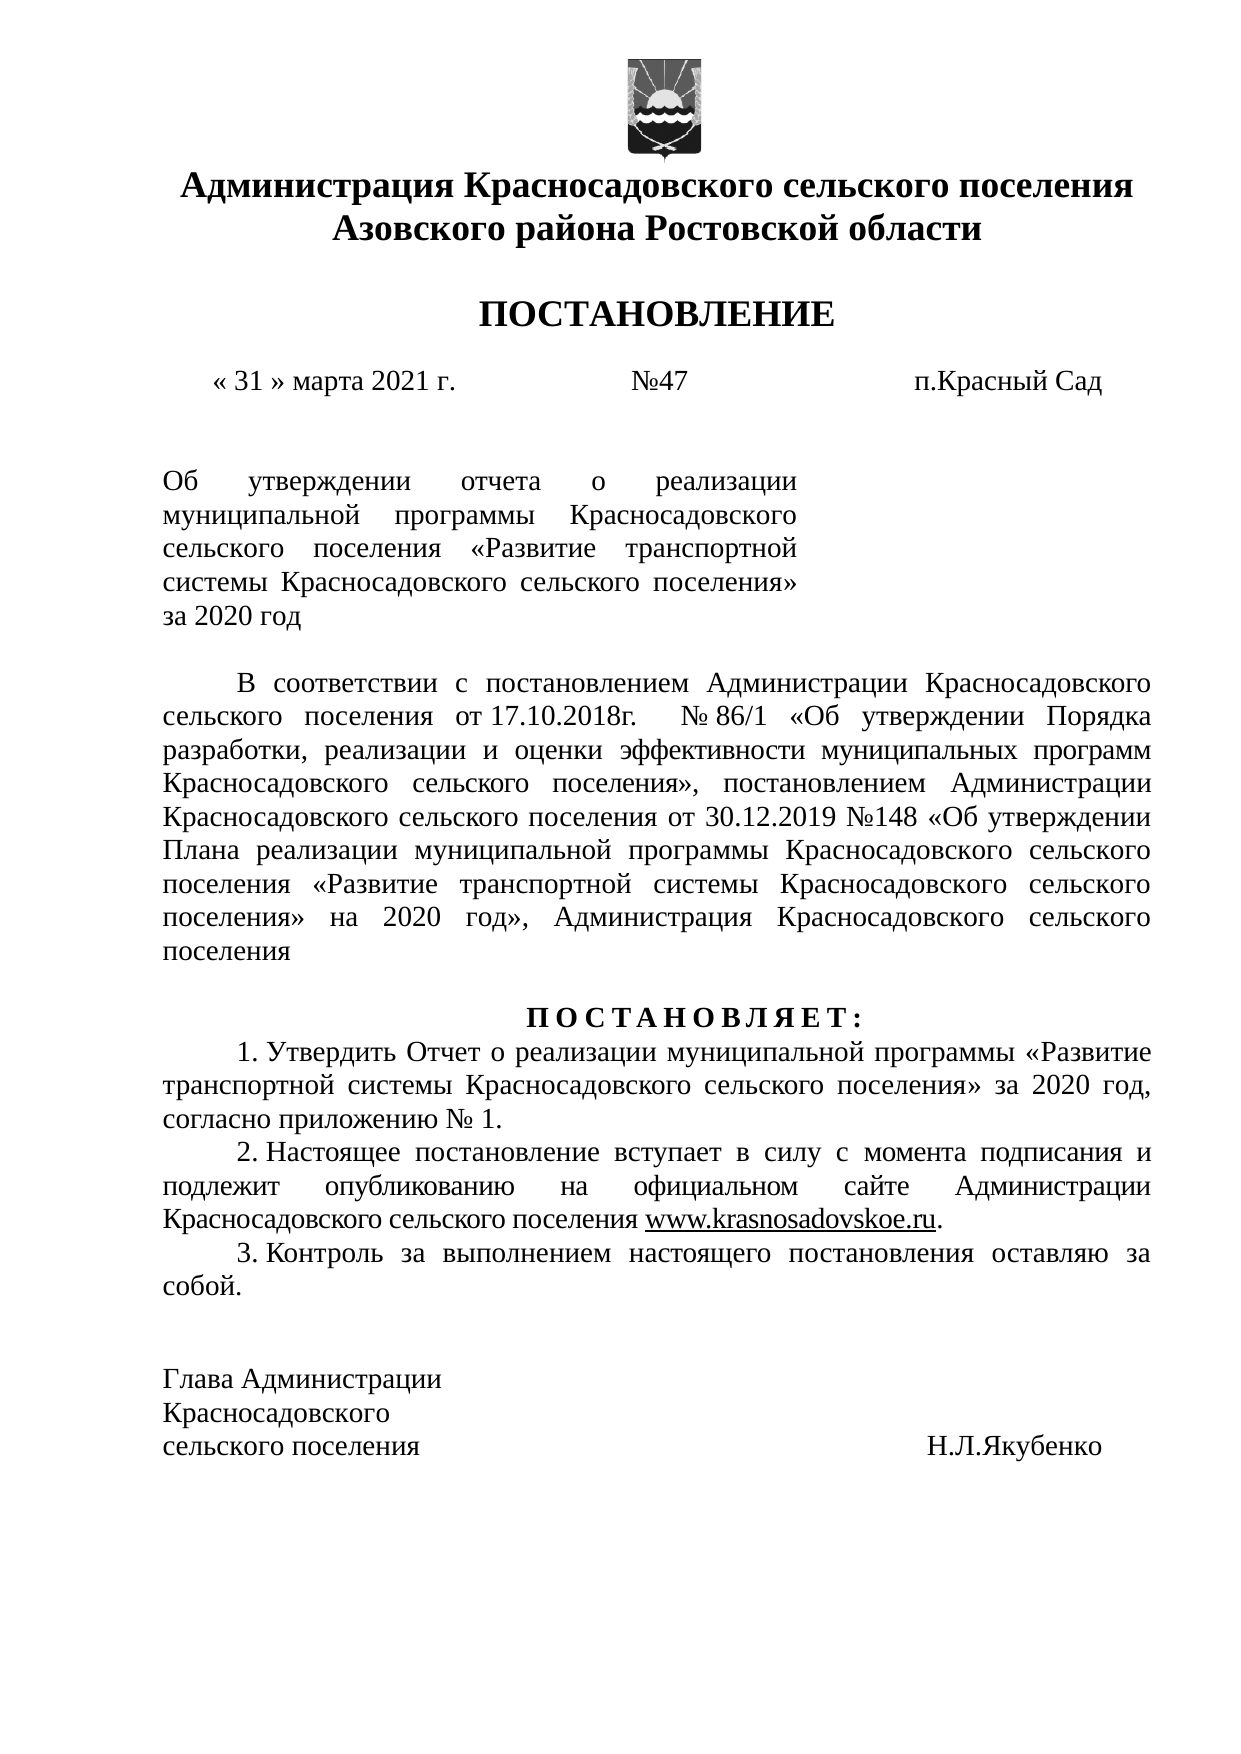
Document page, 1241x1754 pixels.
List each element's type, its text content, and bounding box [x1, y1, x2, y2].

text ПОСТАНОВЛЯЕТ: [162, 1000, 1152, 1034]
text 3. Контроль за выполнением настоящего постановления оставляю за собой. [162, 1235, 1152, 1302]
text ПОСТАНОВЛЕНИЕ [162, 292, 1152, 335]
text Об утверждении отчета о реализации муниципальной программы Красносадовского сельского поселения «Развитие транспортной системы Красносадовского сельского поселения» за 2020 год [162, 463, 797, 631]
subtitle « 31 » марта 2021 г. №47 п.Красный Сад [162, 363, 1152, 396]
text 1. Утвердить Отчет о реализации муниципальной программы «Развитие транспортной системы Красносадовского сельского поселения» за 2020 год, согласно приложению № 1. [162, 1034, 1152, 1134]
text 2. Настоящее постановление вступает в силу с момента подписания и подлежит опубликованию на официальном сайте Администрации Красносадовского сельского поселения www.krasnosadovskoe.ru. [162, 1134, 1152, 1235]
text Азовского района Ростовской области [162, 205, 1152, 248]
text В соответствии с постановлением Администрации Красносадовского сельского поселения от 17.10.2018г. № 86/1 «Об утверждении Порядка разработки, реализации и оценки эффективности муниципальных программ Красносадовского сельского поселения», постановлением Администрации Красносадовского сельского поселения от 30.12.2019 №148 «Об утверждении Плана реализации муниципальной программы Красносадовского сельского поселения «Развитие транспортной системы Красносадовского сельского поселения» на 2020 год», Администрация Красносадовского сельского поселения [162, 665, 1152, 967]
text Красносадовского [162, 1395, 1152, 1428]
text сельского поселения Н.Л.Якубенко [162, 1428, 1152, 1462]
text Глава Администрации [162, 1361, 1152, 1395]
text Администрация Красносадовского сельского поселения [162, 162, 1152, 205]
